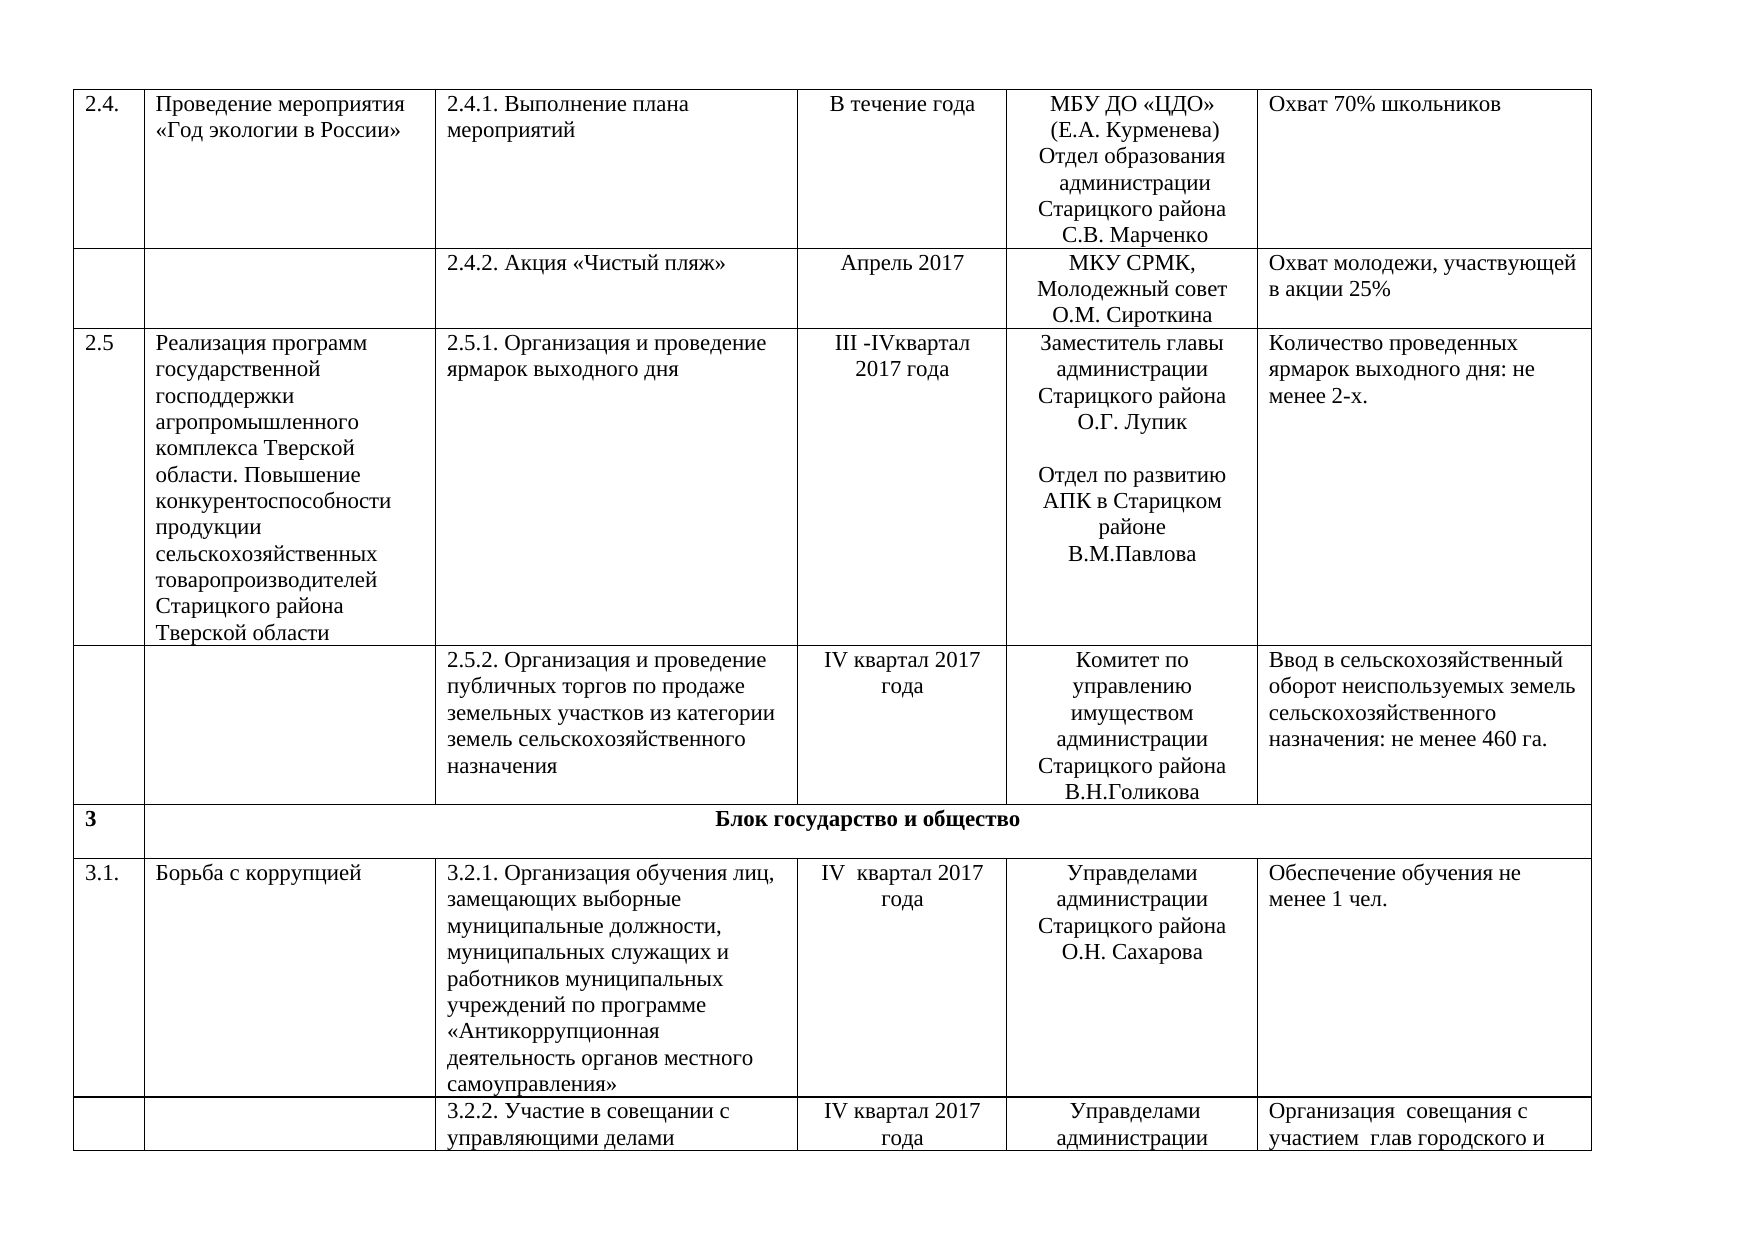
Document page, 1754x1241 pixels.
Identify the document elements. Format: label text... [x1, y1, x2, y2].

table_cell IV квартал 2017 года [798, 646, 1006, 804]
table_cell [1258, 1098, 1591, 1150]
table_cell III -IVквартал 2017 года [798, 329, 1006, 645]
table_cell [436, 1098, 797, 1150]
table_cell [798, 1098, 1006, 1150]
table_cell Заместитель главы администрации Старицкого района О.Г. Лупик Отдел по развитию АПК в Старицком районе В.М.Павлова [1007, 329, 1257, 645]
table_cell [145, 249, 435, 328]
table_cell 2.4.2. Акция «Чистый пляж» [436, 249, 797, 328]
table_cell 2.4. [74, 90, 144, 248]
table_cell Блок государство и общество [145, 805, 1591, 858]
table_cell 3 [74, 805, 144, 858]
table_cell [74, 646, 144, 804]
table_cell 3.2.1. Организация обучения лиц, замещающих выборные муниципальные должности, муниципальных служащих и работников муниципальных учреждений по программе «Антикоррупционная деятельность органов местного самоуправления» [436, 859, 797, 1096]
table_cell Реализация программ государственной господдержки агропромышленного комплекса Тверской области. Повышение конкурентоспособности продукции сельскохозяйственных товаропроизводителей Старицкого района Тверской области [145, 329, 435, 645]
table_cell Борьба с коррупцией [145, 859, 435, 1096]
table_cell Ввод в сельскохозяйственный оборот неиспользуемых земель сельскохозяйственного назначения: не менее 460 га. [1258, 646, 1591, 804]
table_cell 2.4.1. Выполнение плана мероприятий [436, 90, 797, 248]
table_cell 2.5.2. Организация и проведение публичных торгов по продаже земельных участков из категории земель сельскохозяйственного назначения [436, 646, 797, 804]
table_cell МКУ СРМК, Молодежный совет О.М. Сироткина [1007, 249, 1257, 328]
table_cell [74, 249, 144, 328]
table_cell 2.5 [74, 329, 144, 645]
table_cell Охват 70% школьников [1258, 90, 1591, 248]
table_cell Комитет по управлению имуществом администрации Старицкого района В.Н.Голикова [1007, 646, 1257, 804]
table_cell IV квартал 2017 года [798, 859, 1006, 1096]
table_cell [1007, 1098, 1257, 1150]
table_cell Обеспечение обучения не менее 1 чел. [1258, 859, 1591, 1096]
table_cell Проведение мероприятия «Год экологии в России» [145, 90, 435, 248]
table_cell Управделами администрации Старицкого района О.Н. Сахарова [1007, 859, 1257, 1096]
table_cell Охват молодежи, участвующей в акции 25% [1258, 249, 1591, 328]
table_cell Количество проведенных ярмарок выходного дня: не менее 2-х. [1258, 329, 1591, 645]
table_cell МБУ ДО «ЦДО» (Е.А. Курменева) Отдел образования администрации Старицкого района С.В. Марченко [1007, 90, 1257, 248]
table_cell [74, 1098, 144, 1150]
table_cell [145, 646, 435, 804]
table_cell Апрель 2017 [798, 249, 1006, 328]
table_cell В течение года [798, 90, 1006, 248]
table_cell 2.5.1. Организация и проведение ярмарок выходного дня [436, 329, 797, 645]
table_cell [145, 1098, 435, 1150]
table_cell 3.1. [74, 859, 144, 1096]
